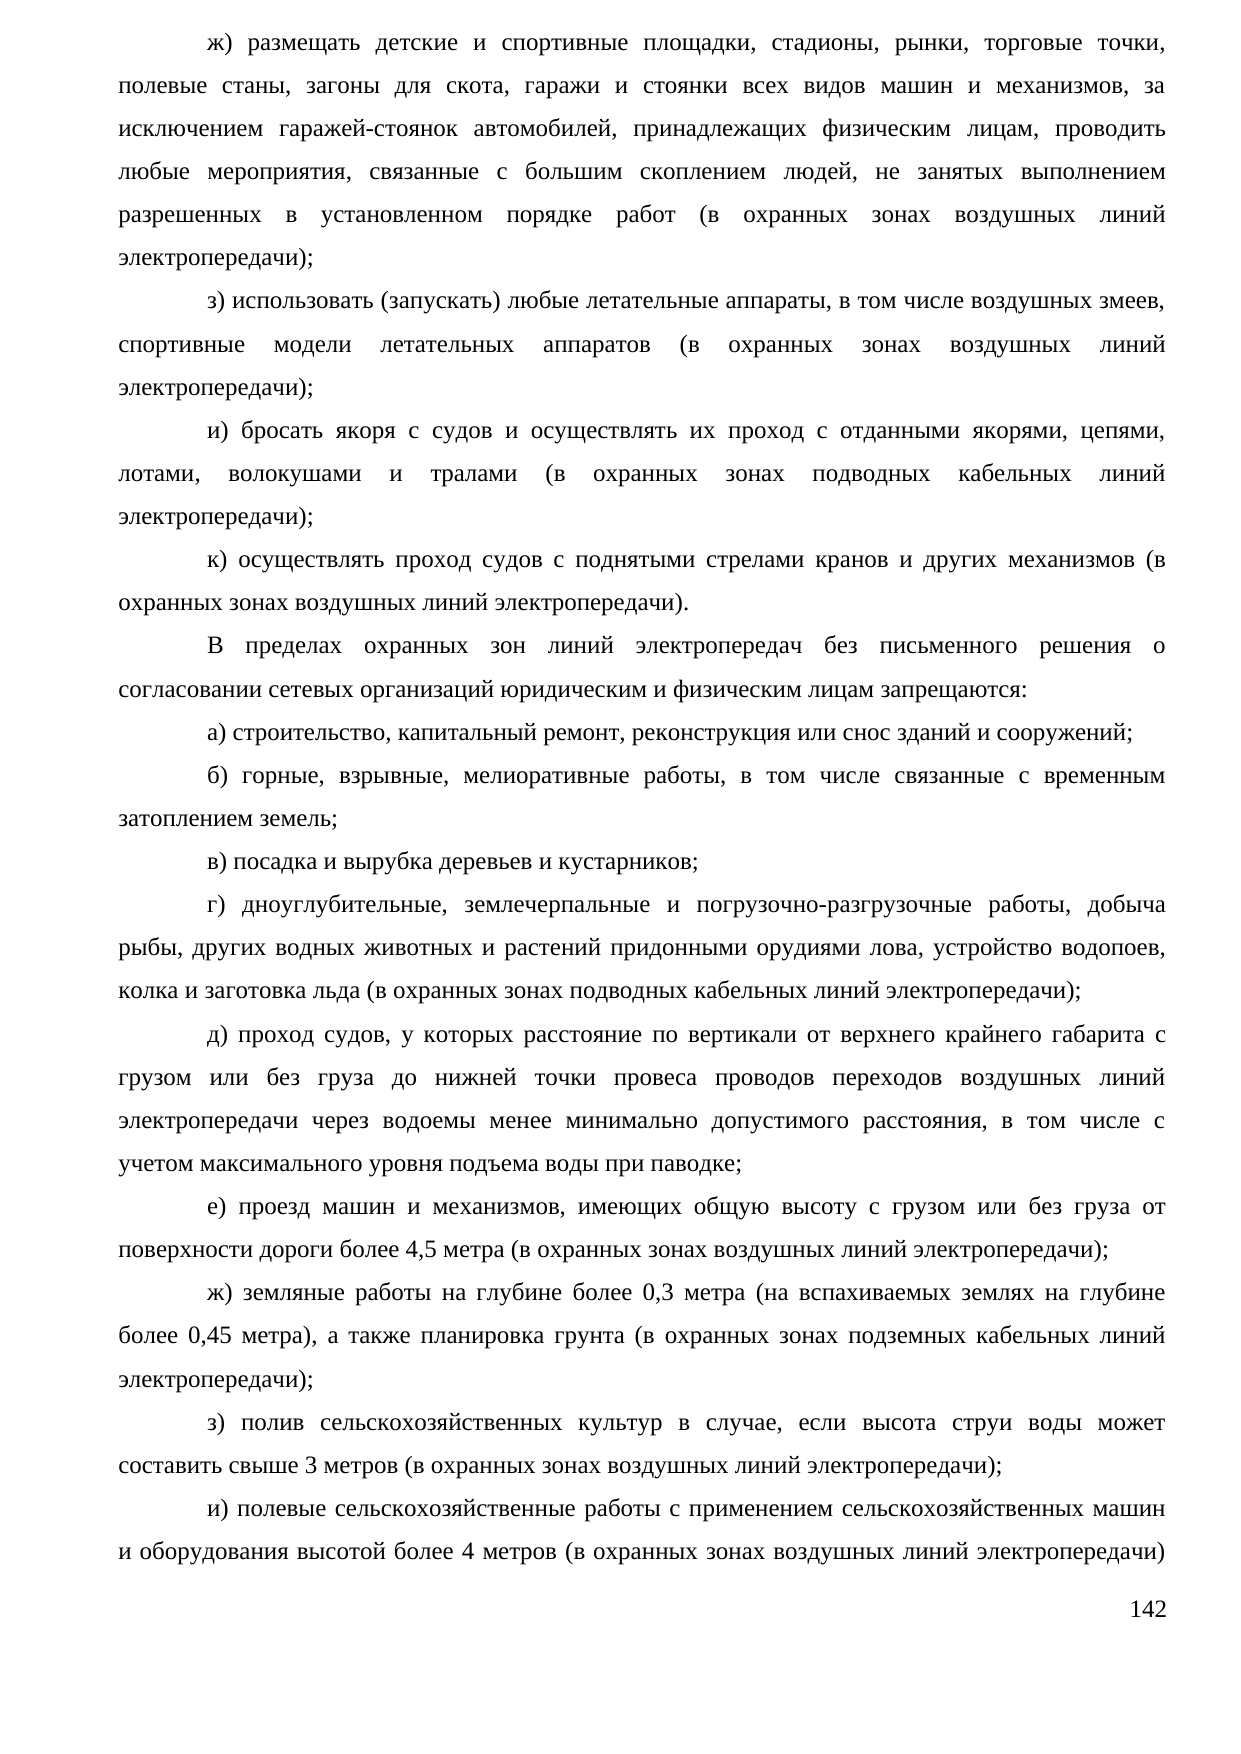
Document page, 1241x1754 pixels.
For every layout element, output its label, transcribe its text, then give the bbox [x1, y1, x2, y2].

text к) осуществлять проход судов с поднятыми стрелами кранов и других механизмов (в охранных зонах воздушных линий электропередачи). [118, 544, 1167, 616]
text б) горные, взрывные, мелиоративные работы, в том числе связанные с временным затоплением земель; [118, 760, 1167, 832]
text и) бросать якоря с судов и осуществлять их проход с отданными якорями, цепями, лотами, волокушами и тралами (в охранных зонах подводных кабельных линий электропередачи); [118, 415, 1167, 530]
text в) посадка и вырубка деревьев и кустарников; [118, 846, 1167, 875]
text ж) земляные работы на глубине более 0,3 метра (на вспахиваемых землях на глубине более 0,45 метра), а также планировка грунта (в охранных зонах подземных кабельных линий электропередачи); [118, 1277, 1167, 1392]
text В пределах охранных зон линий электропередач без письменного решения о согласовании сетевых организаций юридическим и физическим лицам запрещаются: [118, 631, 1167, 702]
text а) строительство, капитальный ремонт, реконструкция или снос зданий и сооружений; [118, 717, 1167, 746]
text е) проезд машин и механизмов, имеющих общую высоту с грузом или без груза от поверхности дороги более 4,5 метра (в охранных зонах воздушных линий электропередачи); [118, 1191, 1167, 1263]
text ж) размещать детские и спортивные площадки, стадионы, рынки, торговые точки, полевые станы, загоны для скота, гаражи и стоянки всех видов машин и механизмов, за исключением гаражей-стоянок автомобилей, принадлежащих физическим лицам, проводить любые мероприятия, связанные с большим скоплением людей, не занятых выполнением разрешенных в установленном порядке работ (в охранных зонах воздушных линий электропередачи); [118, 27, 1167, 271]
text г) дноуглубительные, землечерпальные и погрузочно-разгрузочные работы, добыча рыбы, других водных животных и растений придонными орудиями лова, устройство водопоев, колка и заготовка льда (в охранных зонах подводных кабельных линий электропередачи); [118, 889, 1167, 1004]
text з) полив сельскохозяйственных культур в случае, если высота струи воды может составить свыше 3 метров (в охранных зонах воздушных линий электропередачи); [118, 1407, 1167, 1479]
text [118, 1493, 1167, 1565]
text з) использовать (запускать) любые летательные аппараты, в том числе воздушных змеев, спортивные модели летательных аппаратов (в охранных зонах воздушных линий электропередачи); [118, 286, 1167, 401]
text д) проход судов, у которых расстояние по вертикали от верхнего крайнего габарита с грузом или без груза до нижней точки провеса проводов переходов воздушных линий электропередачи через водоемы менее минимально допустимого расстояния, в том числе с учетом максимального уровня подъема воды при паводке; [118, 1019, 1167, 1177]
